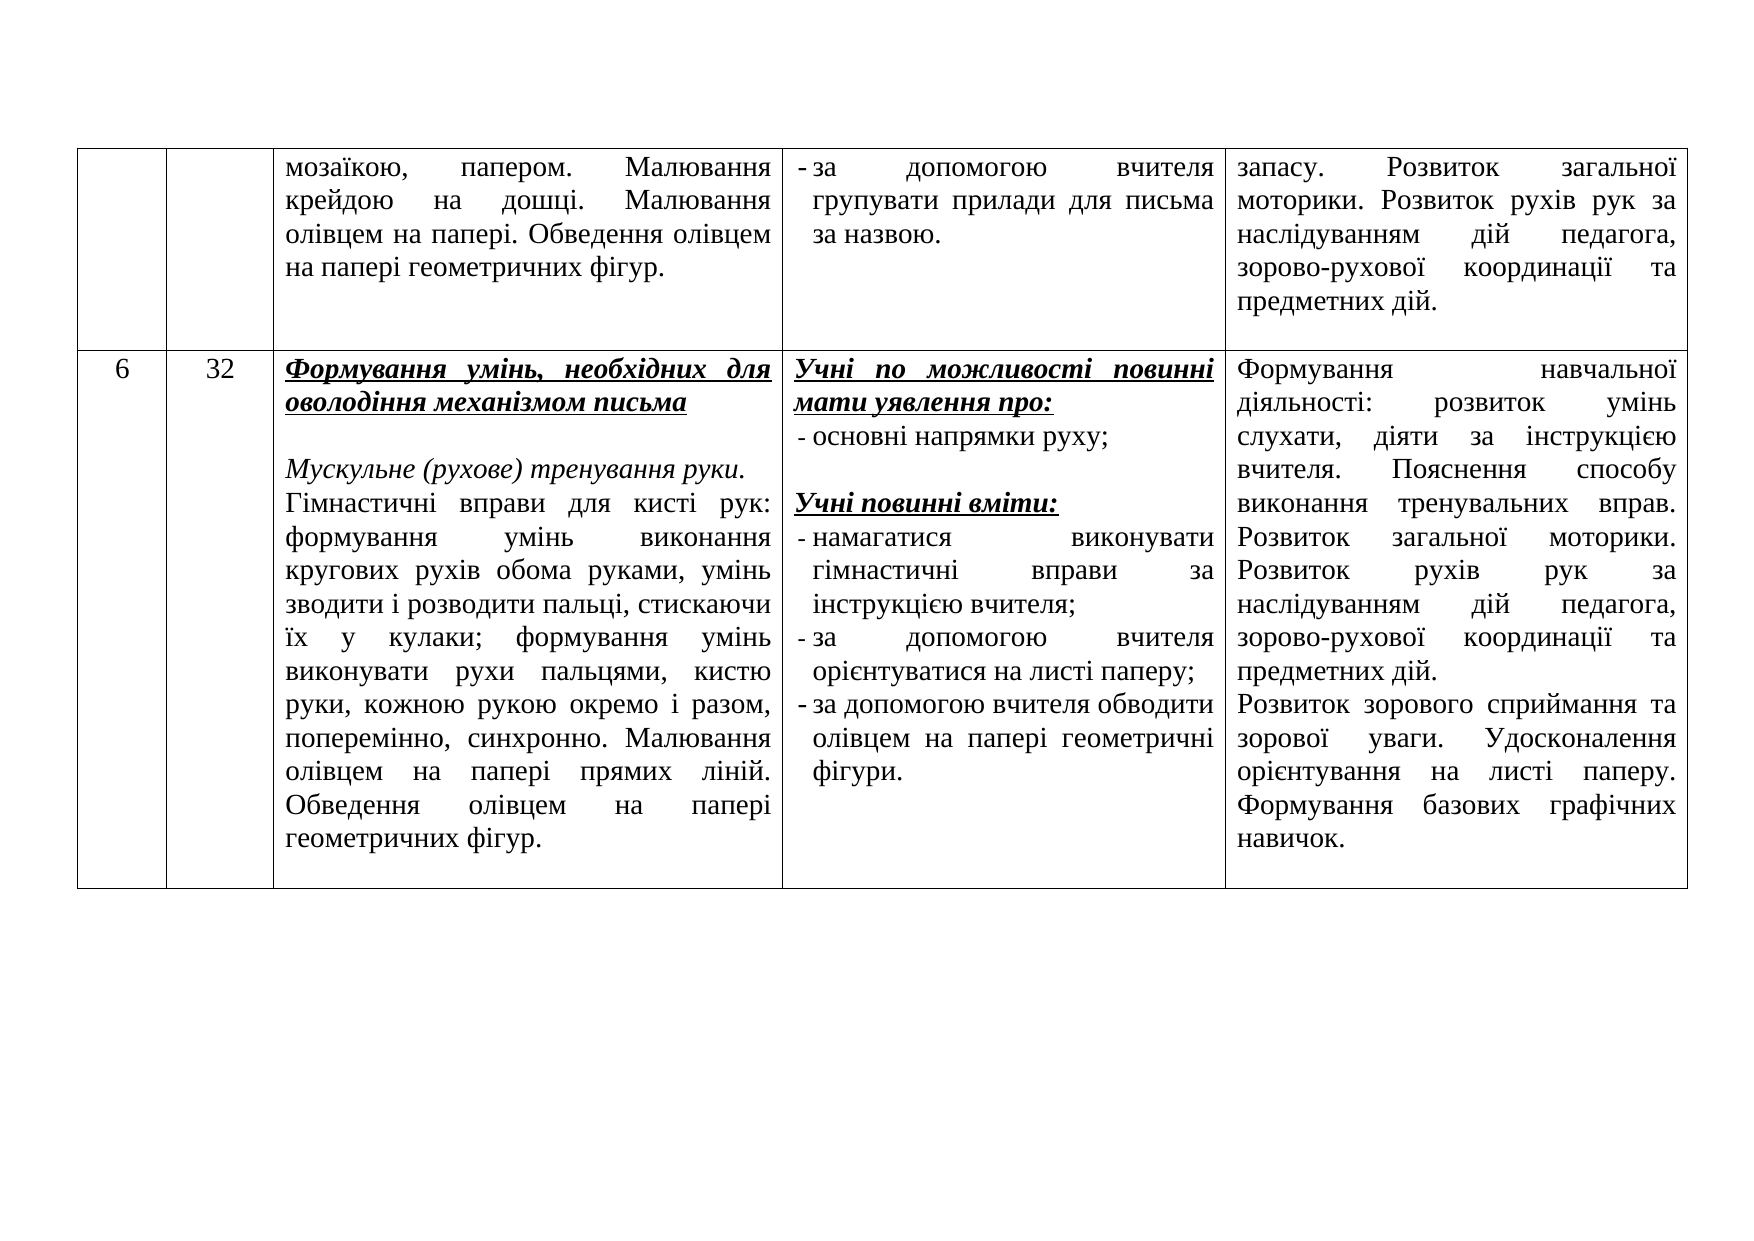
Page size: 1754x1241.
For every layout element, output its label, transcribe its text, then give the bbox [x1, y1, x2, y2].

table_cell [1226, 149, 1687, 350]
table_cell 32 [167, 351, 273, 888]
table_cell 44 [167, 149, 273, 350]
table_cell Формування навчальної діяльності: розвиток умінь слухати, діяти за інструкцією вчителя. Пояснення способу виконання тренувальних вправ. Розвиток загальної моторики. Розвиток рухів рук за наслідуванням дій педагога, зорово-рухової координації та предметних дій. Розвиток зорового сприймання та зорової уваги. Удосконалення орієнтування на листі паперу. Формування базових графічних навичок. [1226, 351, 1687, 888]
table_cell Учні по можливості повинні мати уявлення про: основні напрямки руху; Учні повинні вміти: намагатися виконувати гімнастичні вправи за інструкцією вчителя; за допомогою вчителя орієнтуватися на листі паперу; за допомогою вчителя обводити олівцем на папері геометричні фігури. [783, 351, 1225, 888]
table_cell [783, 149, 1225, 350]
table_cell 5 [78, 149, 166, 350]
table_cell 6 [78, 351, 166, 888]
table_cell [274, 149, 782, 350]
table_cell Формування умінь, необхідних для оволодіння механізмом письма Мускульне (рухове) тренування руки. Гімнастичні вправи для кисті рук: формування умінь виконання кругових рухів обома руками, умінь зводити і розводити пальці, стискаючи їх у кулаки; формування умінь виконувати рухи пальцями, кистю руки, кожною рукою окремо і разом, поперемінно, синхронно. Малювання олівцем на папері прямих ліній. Обведення олівцем на папері геометричних фігур. [274, 351, 782, 888]
